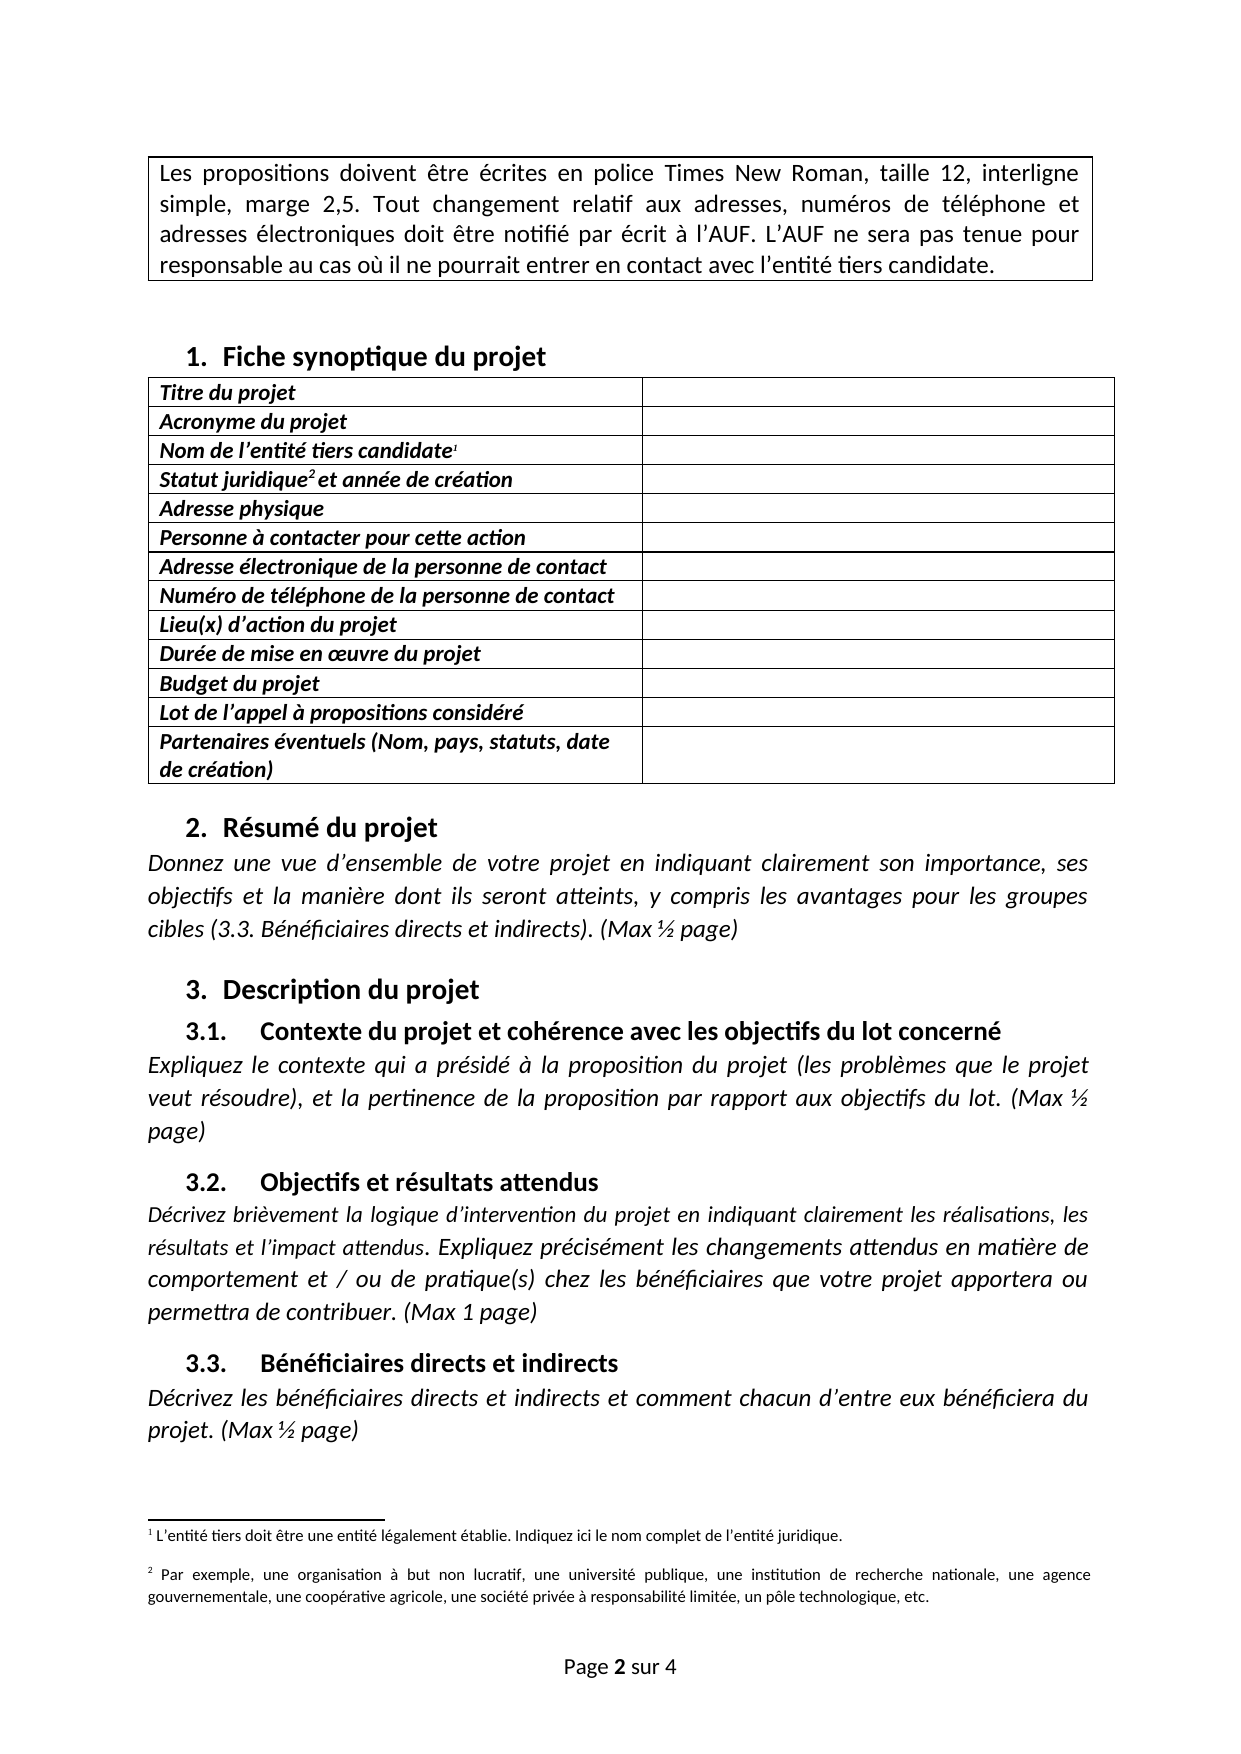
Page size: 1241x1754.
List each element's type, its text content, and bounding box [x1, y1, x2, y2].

table_cell [643, 669, 1114, 697]
table_cell Acronyme du projet [149, 407, 642, 435]
table_cell [643, 698, 1114, 726]
table_cell [643, 494, 1114, 522]
table_cell Adresse électronique de la personne de contact [149, 553, 642, 580]
table_cell [643, 581, 1114, 609]
table_cell [643, 523, 1114, 551]
table_cell Personne à contacter pour cette action [149, 523, 642, 551]
table_cell Nom de l’entité tiers candidate [149, 436, 642, 464]
subtitle Objectifs et résultats attendus [185, 1165, 1093, 1198]
table_cell Lieu(x) d’action du projet [149, 611, 642, 638]
text Décrivez les bénéficiaires directs et indirects et comment chacun d’entre eux bénéficiera du projet. (Max ½ page) [148, 1382, 1093, 1445]
table_cell Budget du projet [149, 669, 642, 697]
text Expliquez le contexte qui a présidé à la proposition du projet (les problèmes que le projet veut résoudre), et la pertinence de la proposition par rapport aux objectifs du lot. (Max ½ page) [148, 1049, 1093, 1146]
table_header [643, 378, 1114, 406]
table_header Les propositions doivent être écrites en police Times New Roman, taille 12, interligne simple, marge 2,5. Tout changement relatif aux adresses, numéros de téléphone et adresses électroniques doit être notifié par écrit à l’AUF. L’AUF ne sera pas tenue pour responsable au cas où il ne pourrait entrer en contact avec l’entité tiers candidate. [149, 158, 1092, 279]
table_header Titre du projet [149, 378, 642, 406]
subtitle Contexte du projet et cohérence avec les objectifs du lot concerné [185, 1014, 1093, 1047]
table_cell [643, 465, 1114, 493]
table_cell Durée de mise en œuvre du projet [149, 640, 642, 668]
text Décrivez brièvement la logique d’intervention du projet en indiquant clairement les réalisations, les résultats et l’impact attendus. Expliquez précisément les changements attendus en matière de comportement et / ou de pratique(s) chez les bénéficiaires que votre projet apportera ou permettra de contribuer. (Max 1 page) [148, 1200, 1093, 1327]
table_cell [643, 436, 1114, 464]
subtitle Fiche synoptique du projet [185, 338, 1093, 374]
table_cell Partenaires éventuels (Nom, pays, statuts, date de création) [149, 727, 642, 783]
table_cell [643, 640, 1114, 668]
table_cell [643, 407, 1114, 435]
subtitle Bénéficiaires directs et indirects [185, 1346, 1093, 1379]
table_cell Adresse physique [149, 494, 642, 522]
subtitle Résumé du projet [185, 809, 1093, 844]
subtitle Description du projet [185, 971, 1093, 1007]
table_cell [643, 611, 1114, 638]
table_cell [643, 553, 1114, 580]
table_cell Numéro de téléphone de la personne de contact [149, 581, 642, 609]
table_cell [643, 727, 1114, 783]
text Donnez une vue d’ensemble de votre projet en indiquant clairement son importance, ses objectifs et la manière dont ils seront atteints, y compris les avantages pour les groupes cibles (3.3. Bénéficiaires directs et indirects). (Max ½ page) [148, 847, 1093, 944]
table_cell Lot de l’appel à propositions considéré [149, 698, 642, 726]
table_cell Statut juridique2 et année de création [149, 465, 642, 493]
